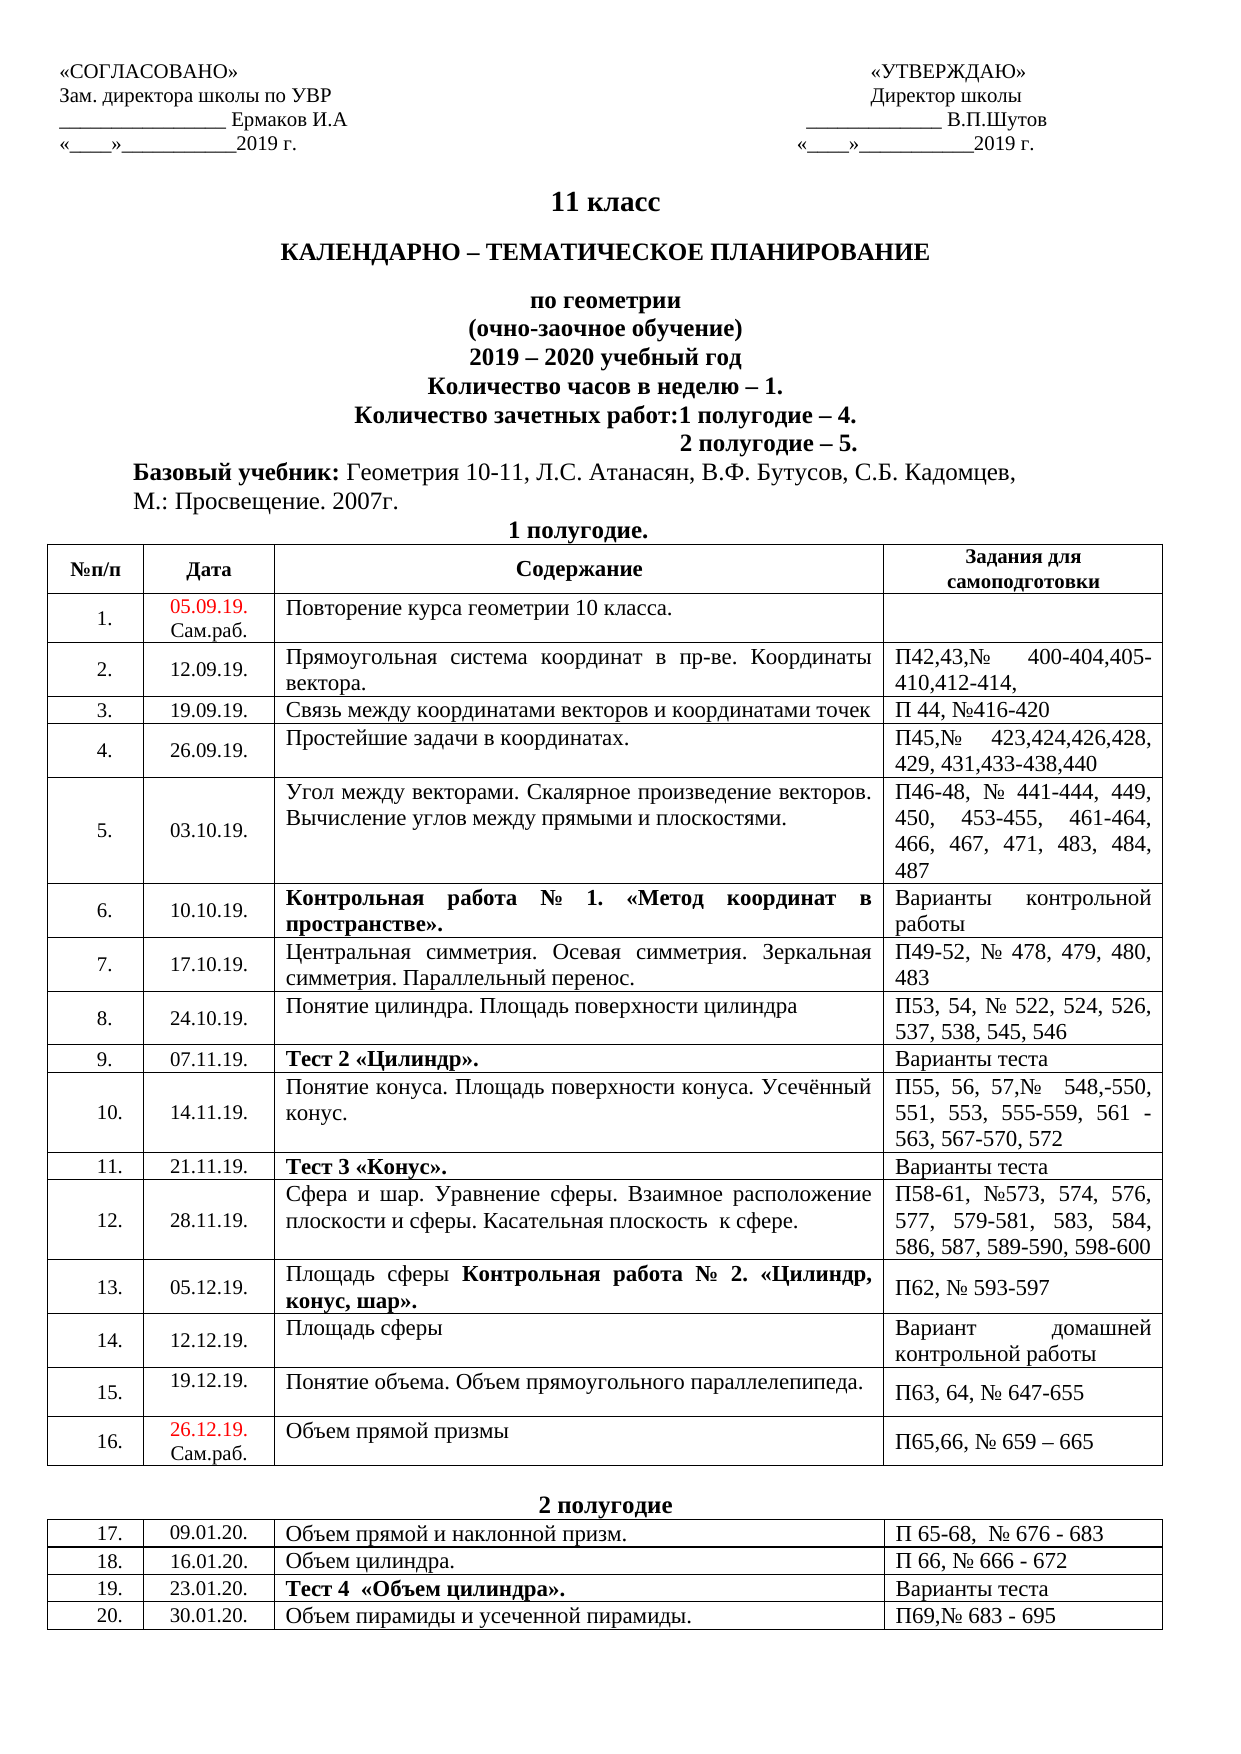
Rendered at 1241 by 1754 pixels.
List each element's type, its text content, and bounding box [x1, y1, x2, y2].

table_cell П 44, №416-420 [884, 697, 1162, 723]
table_cell [48, 1368, 143, 1416]
table_cell П46-48, № 441-444, 449, 450, 453-455, 461-464, 466, 467, 471, 483, 484, 487 [884, 778, 1162, 883]
table_cell [48, 884, 143, 937]
table_cell [48, 1073, 143, 1152]
table_cell П 66, № 666 - 672 [885, 1548, 1162, 1574]
table_cell Понятие цилиндра. Площадь поверхности цилиндра [275, 992, 883, 1044]
table_cell 30.01.20. [144, 1602, 274, 1629]
table_cell [48, 594, 143, 642]
text Количество зачетных работ:1 полугодие – 4. [59, 400, 1152, 428]
text 11 класс [59, 184, 1152, 218]
table_cell П62, № 593-597 [884, 1260, 1162, 1313]
table_cell 26.12.19. Сам.раб. [144, 1417, 274, 1465]
table_cell Тест 3 «Конус». [275, 1153, 883, 1179]
table_cell Объем пирамиды и усеченной пирамиды. [275, 1602, 884, 1629]
text 1 полугодие. [59, 515, 1152, 543]
table_cell 28.11.19. [144, 1180, 274, 1259]
table_cell 24.10.19. [144, 992, 274, 1044]
text (очно-заочное обучение) [59, 313, 1152, 342]
text 2 полугодие – 5. [59, 428, 1152, 457]
table_cell [48, 1575, 143, 1601]
table_header Дата [144, 545, 274, 593]
table_header [48, 1520, 143, 1546]
table_cell Центральная симметрия. Осевая симметрия. Зеркальная симметрия. Параллельный перенос. [275, 938, 883, 991]
table_cell 12.12.19. [144, 1314, 274, 1367]
table_cell Угол между векторами. Скалярное произведение векторов. Вычисление углов между прямыми и плоскостями. [275, 778, 883, 883]
table_cell Варианты контрольной работы [884, 884, 1162, 937]
table_cell [48, 992, 143, 1044]
table_cell 10.10.19. [144, 884, 274, 937]
text 2019 – 2020 учебный год [59, 342, 1152, 371]
table_cell П45,№ 423,424,426,428, 429, 431,433-438,440 [884, 724, 1162, 777]
table_cell [48, 1153, 143, 1179]
table_cell [48, 1417, 143, 1465]
table_cell 23.01.20. [144, 1575, 274, 1601]
text «СОГЛАСОВАНО» «УТВЕРЖДАЮ» [59, 59, 1152, 83]
table_cell Простейшие задачи в координатах. [275, 724, 883, 777]
table_cell [48, 1260, 143, 1313]
table_cell [48, 1548, 143, 1574]
table_cell [884, 594, 1162, 642]
table_cell П63, 64, № 647-655 [884, 1368, 1162, 1416]
table_cell Связь между координатами векторов и координатами точек [275, 697, 883, 723]
table_cell [48, 1180, 143, 1259]
table_cell П42,43,№ 400-404,405-410,412-414, [884, 643, 1162, 696]
table_header 09.01.20. [144, 1520, 274, 1546]
table_cell Площадь сферы [275, 1314, 883, 1367]
table_cell Варианты теста [885, 1575, 1162, 1601]
table_header Объем прямой и наклонной призм. [275, 1520, 884, 1546]
table_cell П58-61, №573, 574, 576, 577, 579-581, 583, 584, 586, 587, 589-590, 598-600 [884, 1180, 1162, 1259]
table_cell 21.11.19. [144, 1153, 274, 1179]
text Базовый учебник: Геометрия 10-11, Л.С. Атанасян, В.Ф. Бутусов, С.Б. Кадомцев, [59, 457, 1152, 486]
table_cell [48, 938, 143, 991]
text ________________ Ермаков И.А _____________ В.П.Шутов [59, 107, 1152, 131]
table_cell [48, 643, 143, 696]
table_cell Тест 4 «Объем цилиндра». [275, 1575, 884, 1601]
table_header П 65-68, № 676 - 683 [885, 1520, 1162, 1546]
text «____»___________2019 г. «____»___________2019 г. [59, 131, 1152, 155]
text КАЛЕНДАРНО – ТЕМАТИЧЕСКОЕ ПЛАНИРОВАНИЕ [59, 237, 1152, 266]
table_cell Понятие конуса. Площадь поверхности конуса. Усечённый конус. [275, 1073, 883, 1152]
table_cell Тест 2 «Цилиндр». [275, 1045, 883, 1072]
table_cell 16.01.20. [144, 1548, 274, 1574]
table_cell Объем цилиндра. [275, 1548, 884, 1574]
table_cell Объем прямой призмы [275, 1417, 883, 1465]
text 2 полугодие [59, 1490, 1152, 1519]
table_cell [48, 697, 143, 723]
table_cell 26.09.19. [144, 724, 274, 777]
table_cell 14.11.19. [144, 1073, 274, 1152]
table_header №п/п [48, 545, 143, 593]
table_cell 07.11.19. [144, 1045, 274, 1072]
text по геометрии [59, 285, 1152, 313]
table_cell П53, 54, № 522, 524, 526, 537, 538, 545, 546 [884, 992, 1162, 1044]
table_cell [48, 1314, 143, 1367]
table_cell 17.10.19. [144, 938, 274, 991]
table_cell 05.12.19. [144, 1260, 274, 1313]
text Зам. директора школы по УВР Директор школы [59, 83, 1152, 107]
text М.: Просвещение. 2007г. [59, 486, 1152, 515]
table_cell 05.09.19. Сам.раб. [144, 594, 274, 642]
table_cell Повторение курса геометрии 10 класса. [275, 594, 883, 642]
table_cell П65,66, № 659 – 665 [884, 1417, 1162, 1465]
table_cell П49-52, № 478, 479, 480, 483 [884, 938, 1162, 991]
table_cell Варианты теста [884, 1045, 1162, 1072]
table_cell Понятие объема. Объем прямоугольного параллелепипеда. [275, 1368, 883, 1416]
table_cell Вариант домашней контрольной работы [884, 1314, 1162, 1367]
table_cell 19.09.19. [144, 697, 274, 723]
table_cell Контрольная работа № 1. «Метод координат в пространстве». [275, 884, 883, 937]
table_cell П69,№ 683 - 695 [885, 1602, 1162, 1629]
table_cell 03.10.19. [144, 778, 274, 883]
table_cell 12.09.19. [144, 643, 274, 696]
text Количество часов в неделю – 1. [59, 371, 1152, 400]
table_cell Варианты теста [884, 1153, 1162, 1179]
table_cell П55, 56, 57,№ 548,-550, 551, 553, 555-559, 561 - 563, 567-570, 572 [884, 1073, 1162, 1152]
table_cell Прямоугольная система координат в пр-ве. Координаты вектора. [275, 643, 883, 696]
table_cell 19.12.19. [144, 1368, 274, 1416]
table_header Задания для самоподготовки [884, 545, 1162, 593]
table_cell Площадь сферы Контрольная работа № 2. «Цилиндр, конус, шар». [275, 1260, 883, 1313]
table_cell [48, 724, 143, 777]
table_cell Сфера и шар. Уравнение сферы. Взаимное расположение плоскости и сферы. Касательная плоскость к сфере. [275, 1180, 883, 1259]
table_header Содержание [275, 545, 883, 593]
table_cell [48, 778, 143, 883]
table_cell [48, 1602, 143, 1629]
table_cell [48, 1045, 143, 1072]
